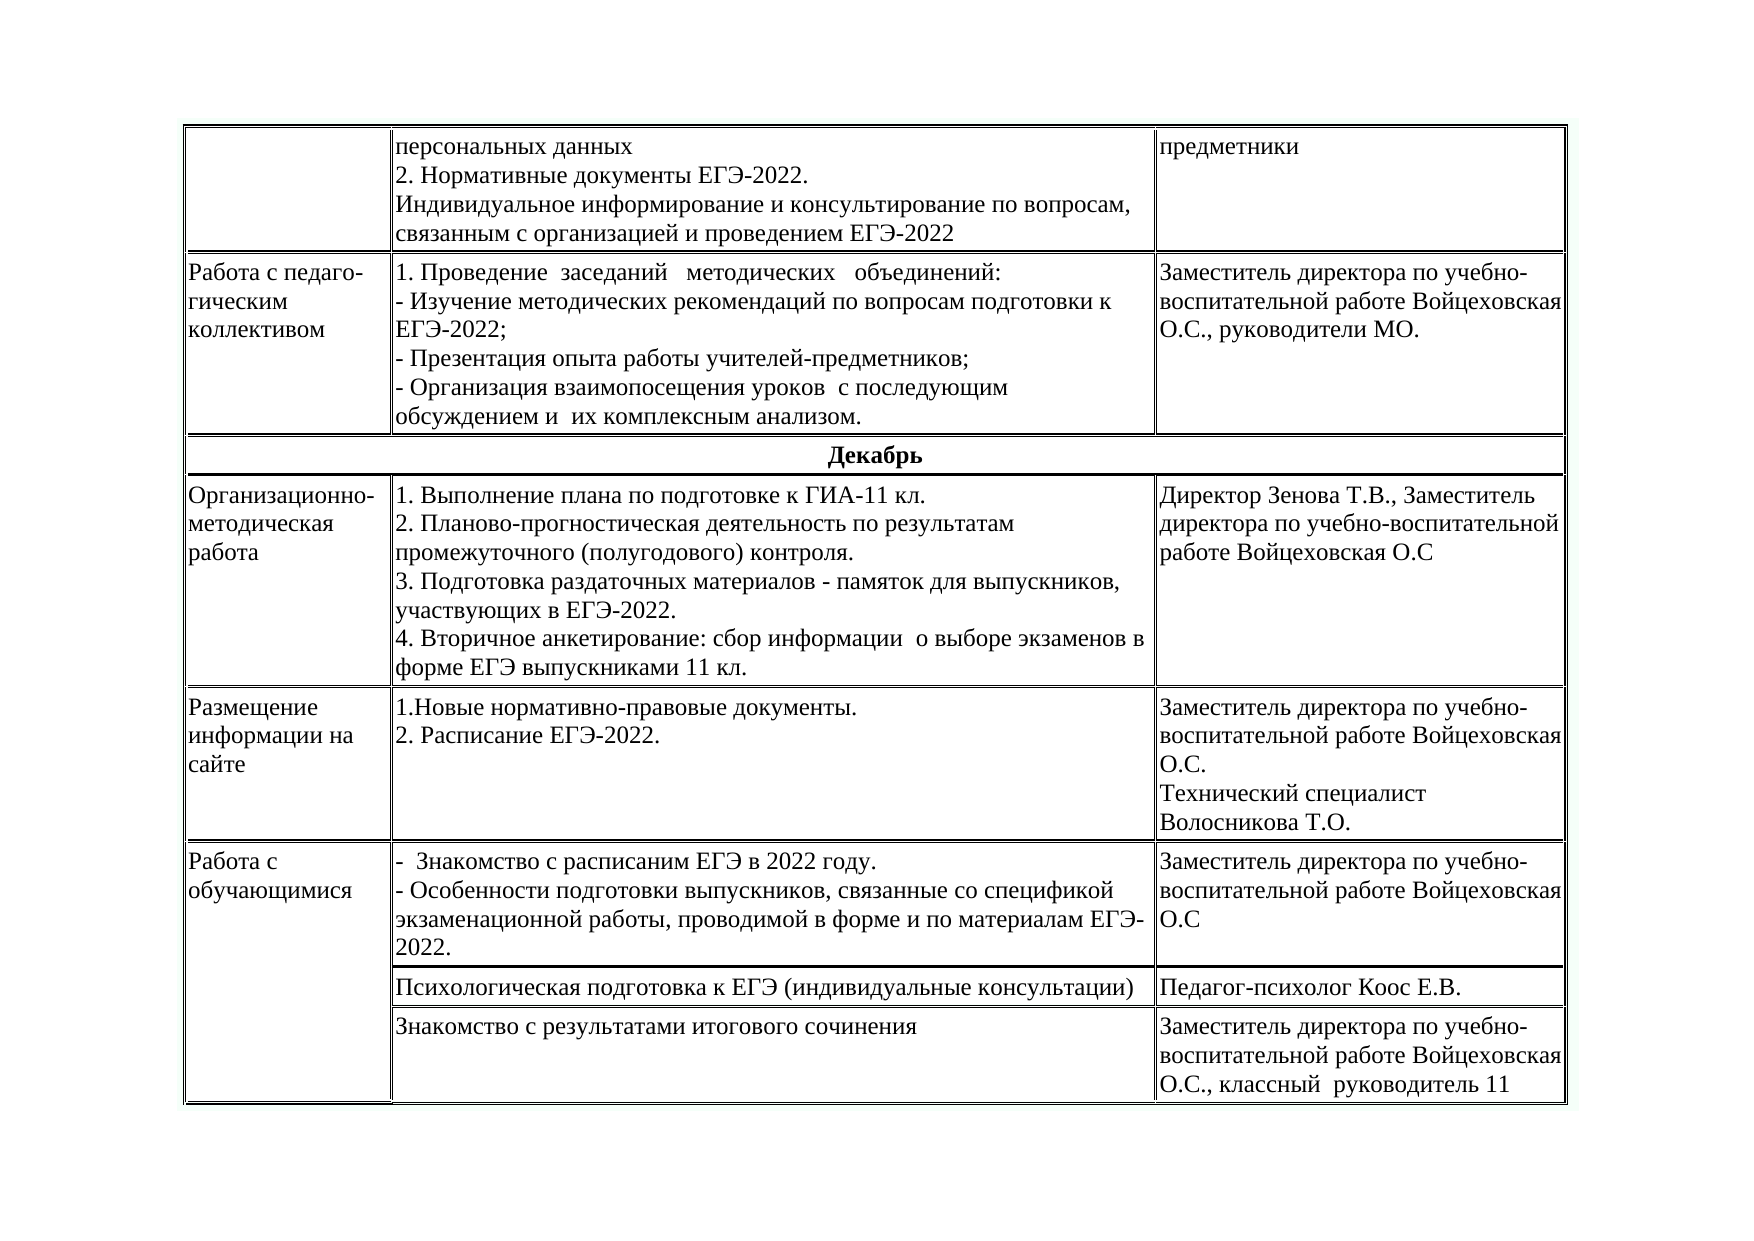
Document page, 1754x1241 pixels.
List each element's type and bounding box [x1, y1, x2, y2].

table_header [177, 118, 1573, 1111]
table_header [1573, 118, 1579, 1111]
